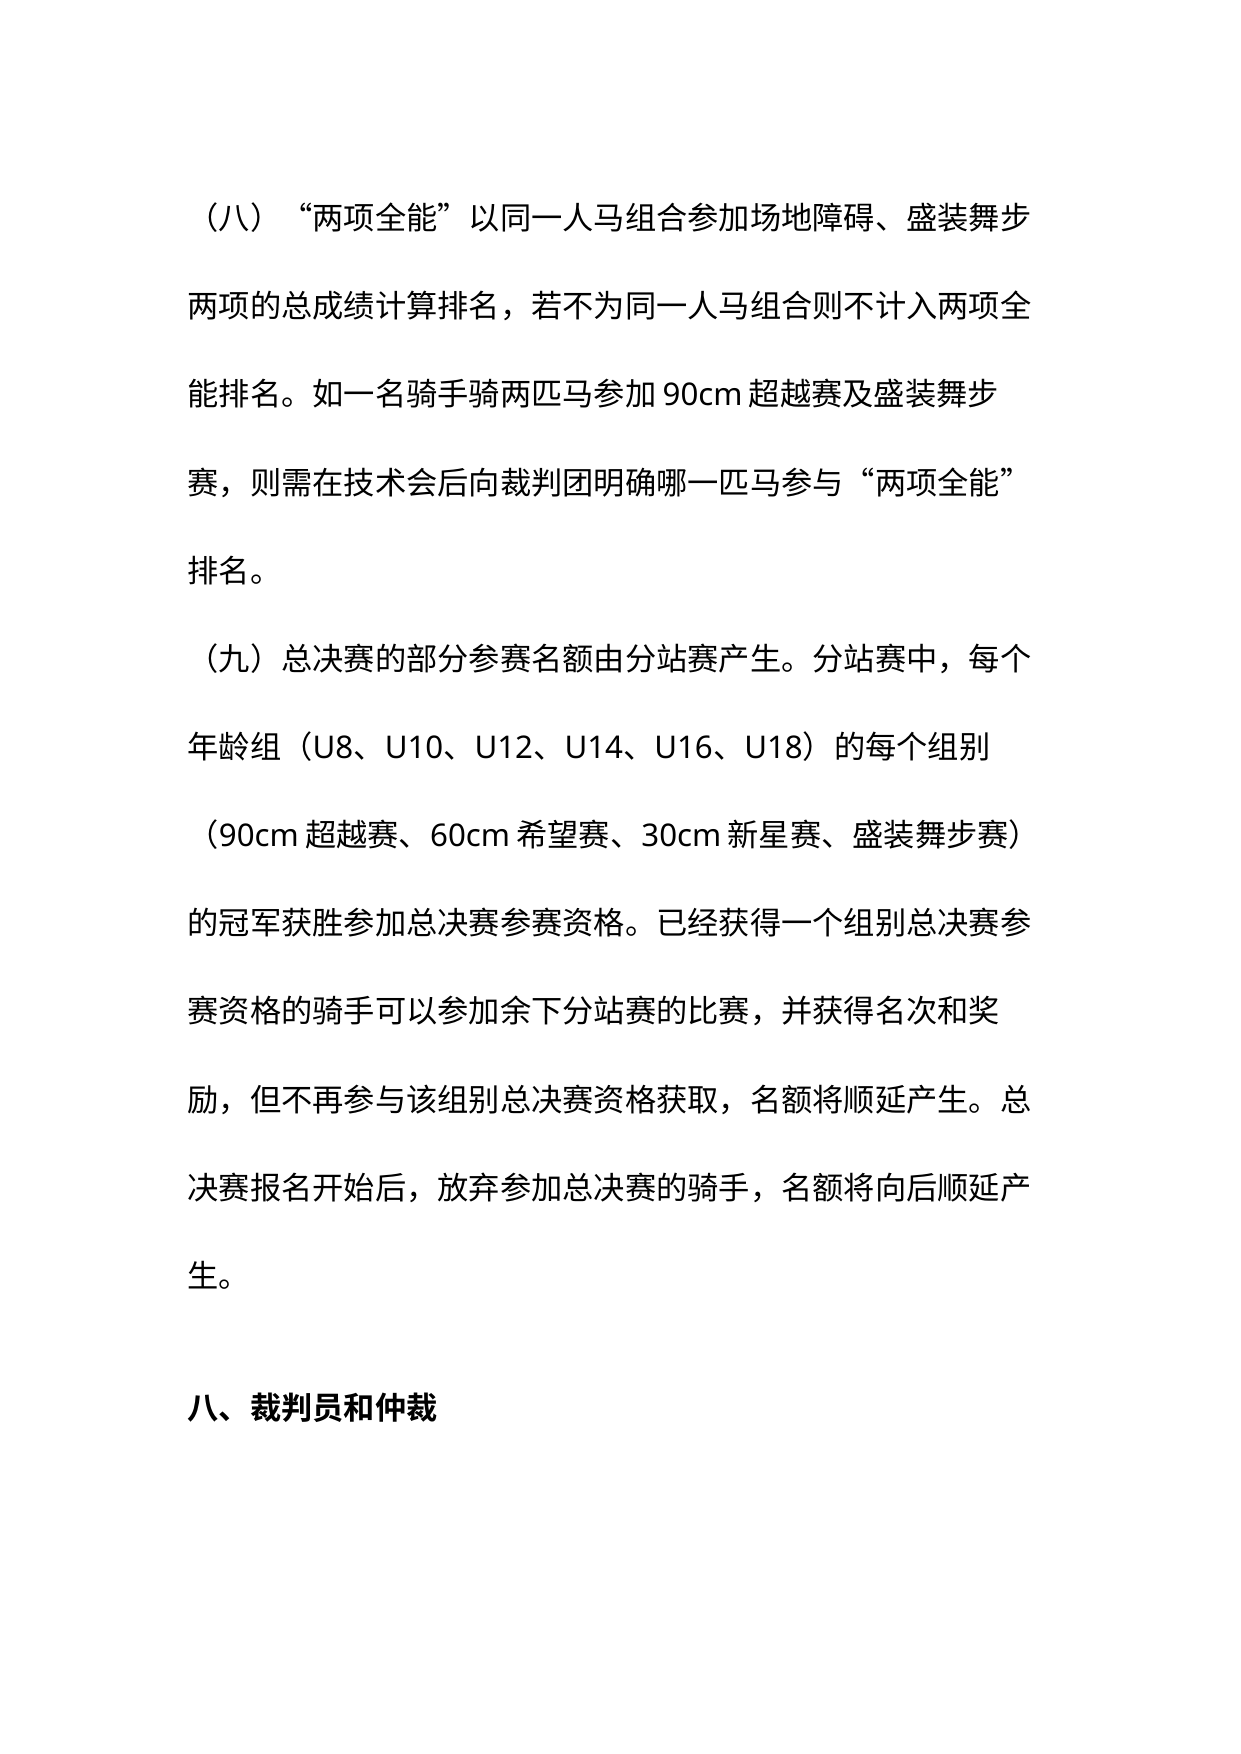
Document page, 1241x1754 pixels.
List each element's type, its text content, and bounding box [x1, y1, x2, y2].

text （九）总决赛的部分参赛名额由分站赛产生。分站赛中，每个年龄组（U8、U10、U12、U14、U16、U18）的每个组别（90cm超越赛、60cm希望赛、30cm新星赛、盛装舞步赛）的冠军获胜参加总决赛参赛资格。已经获得一个组别总决赛参赛资格的骑手可以参加余下分站赛的比赛，并获得名次和奖励，但不再参与该组别总决赛资格获取，名额将顺延产生。总决赛报名开始后，放弃参加总决赛的骑手，名额将向后顺延产生。 [187, 613, 1053, 1318]
text （八）“两项全能”以同一人马组合参加场地障碍、盛装舞步两项的总成绩计算排名，若不为同一人马组合则不计入两项全能排名。如一名骑手骑两匹马参加90cm超越赛及盛装舞步赛，则需在技术会后向裁判团明确哪一匹马参与“两项全能”排名。 [187, 172, 1053, 613]
text 八、裁判员和仲裁 [187, 1362, 1053, 1450]
